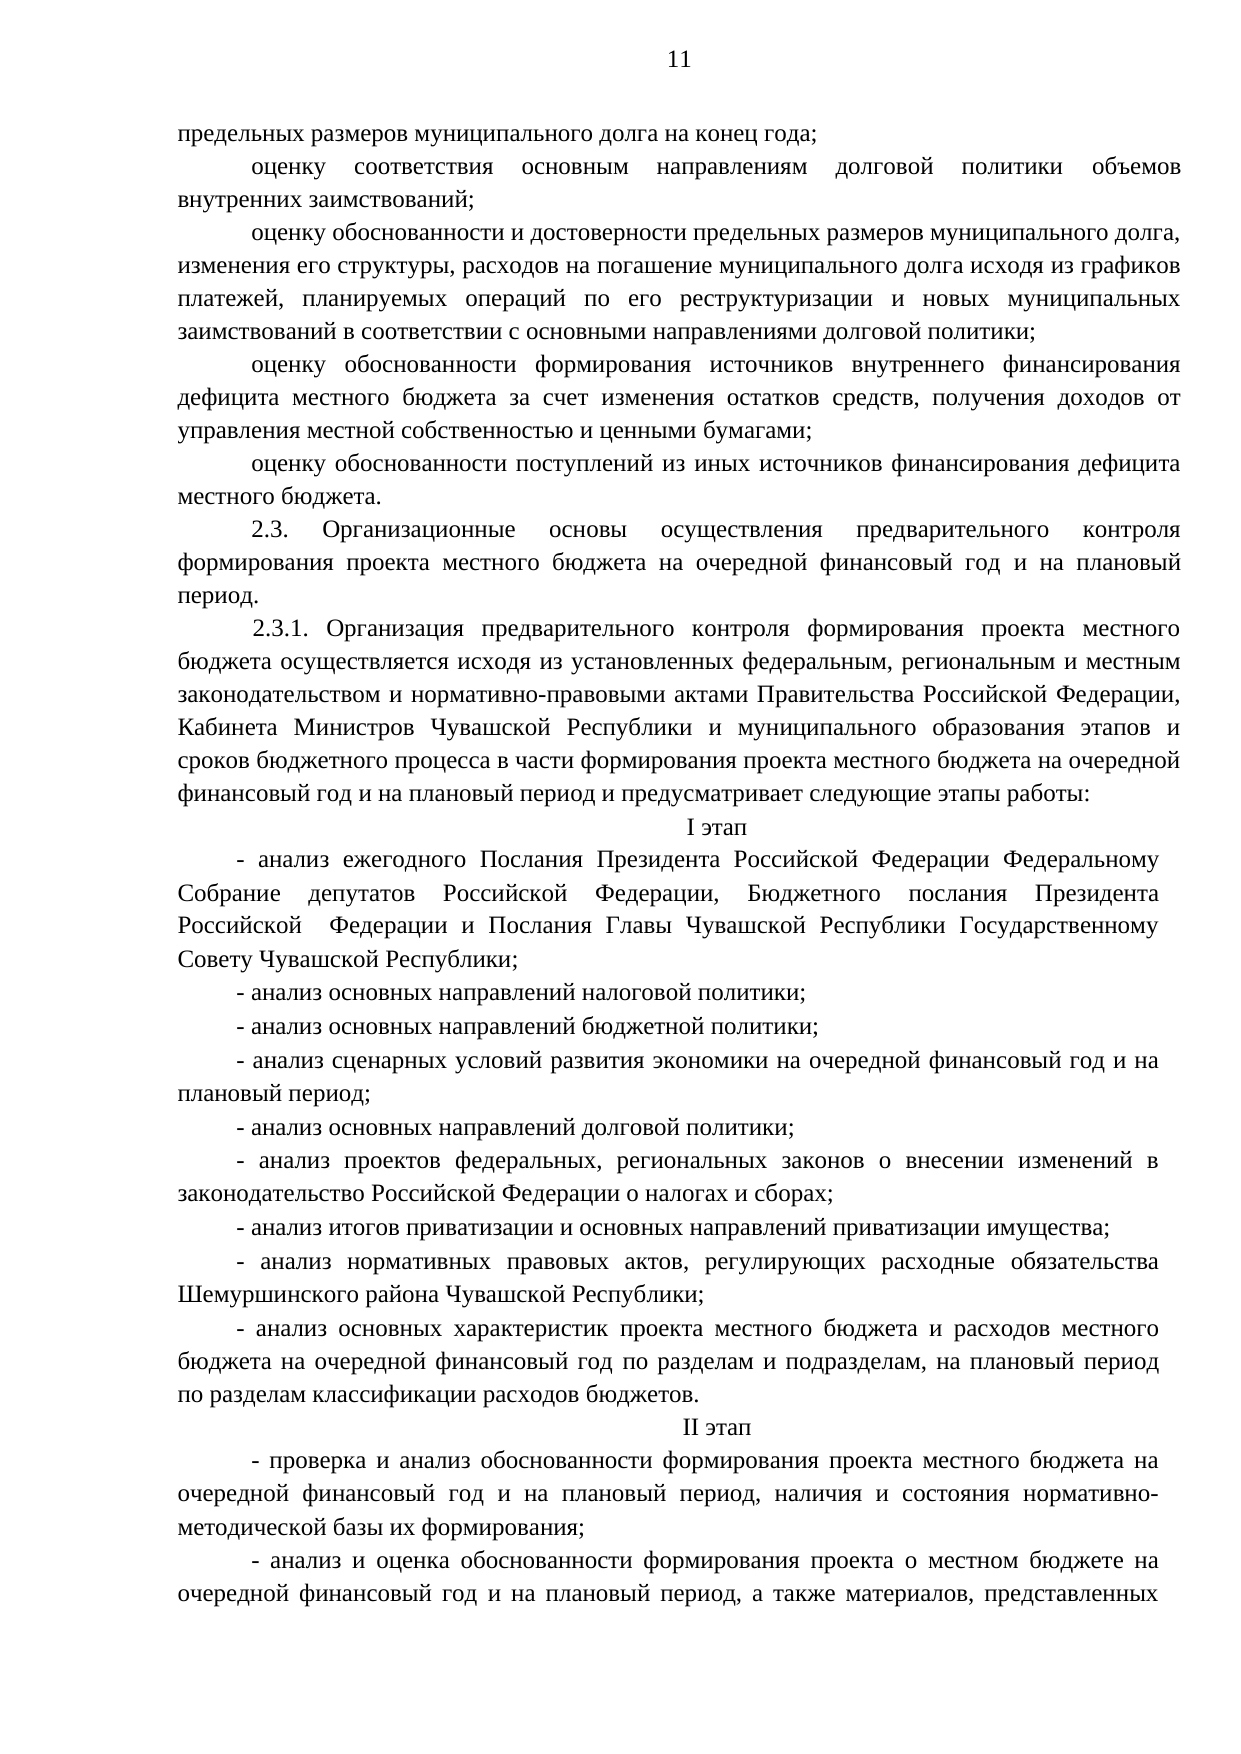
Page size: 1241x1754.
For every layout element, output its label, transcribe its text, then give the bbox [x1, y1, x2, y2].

table_header - проверка и анализ обоснованности формирования проекта местного бюджета на очередной финансовый год и на плановый период, наличия и состояния нормативно-методической базы их формирования; [166, 1446, 1171, 1545]
text 2.3.1. Организация предварительного контроля формирования проекта местного бюджета осуществляется исходя из установленных федеральным, региональным и местным законодательством и нормативно-правовыми актами Правительства Российской Федерации, Кабинета Министров Чувашской Республики и муниципального образования этапов и сроков бюджетного процесса в части формирования проекта местного бюджета на очередной финансовый год и на плановый период и предусматривает следующие этапы работы: [177, 613, 1181, 807]
table_cell - анализ основных направлений долговой политики; [166, 1112, 1171, 1145]
text оценку обоснованности и достоверности предельных размеров муниципального долга, изменения его структуры, расходов на погашение муниципального долга исходя из графиков платежей, планируемых операций по его реструктуризации и новых муниципальных заимствований в соответствии с основными направлениями долговой политики; [177, 217, 1181, 345]
text оценку обоснованности поступлений из иных источников финансирования дефицита местного бюджета. [177, 448, 1181, 510]
table_cell - анализ основных направлений налоговой политики; [166, 978, 1171, 1011]
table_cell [166, 1545, 1171, 1607]
text оценку соответствия основным направлениям долговой политики объемов внутренних заимствований; [177, 151, 1181, 213]
text II этап [177, 1412, 1181, 1441]
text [177, 118, 1181, 147]
table_cell - анализ основных направлений бюджетной политики; [166, 1011, 1171, 1045]
table_cell - анализ проектов федеральных, региональных законов о внесении изменений в законодательство Российской Федерации о налогах и сборах; [166, 1145, 1171, 1212]
table_header - анализ ежегодного Послания Президента Российской Федерации Федеральному Собрание депутатов Российской Федерации, Бюджетного послания Президента Российской Федерации и Послания Главы Чувашской Республики Государственному Совету Чувашской Республики; [166, 845, 1171, 977]
text I этап [177, 812, 1181, 840]
table_cell - анализ основных характеристик проекта местного бюджета и расходов местного бюджета на очередной финансовый год по разделам и подразделам, на плановый период по разделам классификации расходов бюджетов. [166, 1313, 1171, 1412]
table_cell - анализ нормативных правовых актов, регулирующих расходные обязательства Шемуршинского района Чувашской Республики; [166, 1246, 1171, 1313]
table_cell - анализ сценарных условий развития экономики на очередной финансовый год и на плановый период; [166, 1045, 1171, 1112]
text 2.3. Организационные основы осуществления предварительного контроля формирования проекта местного бюджета на очередной финансовый год и на плановый период. [177, 514, 1181, 609]
table_cell - анализ итогов приватизации и основных направлений приватизации имущества; [166, 1212, 1171, 1246]
text оценку обоснованности формирования источников внутреннего финансирования дефицита местного бюджета за счет изменения остатков средств, получения доходов от управления местной собственностью и ценными бумагами; [177, 349, 1181, 444]
